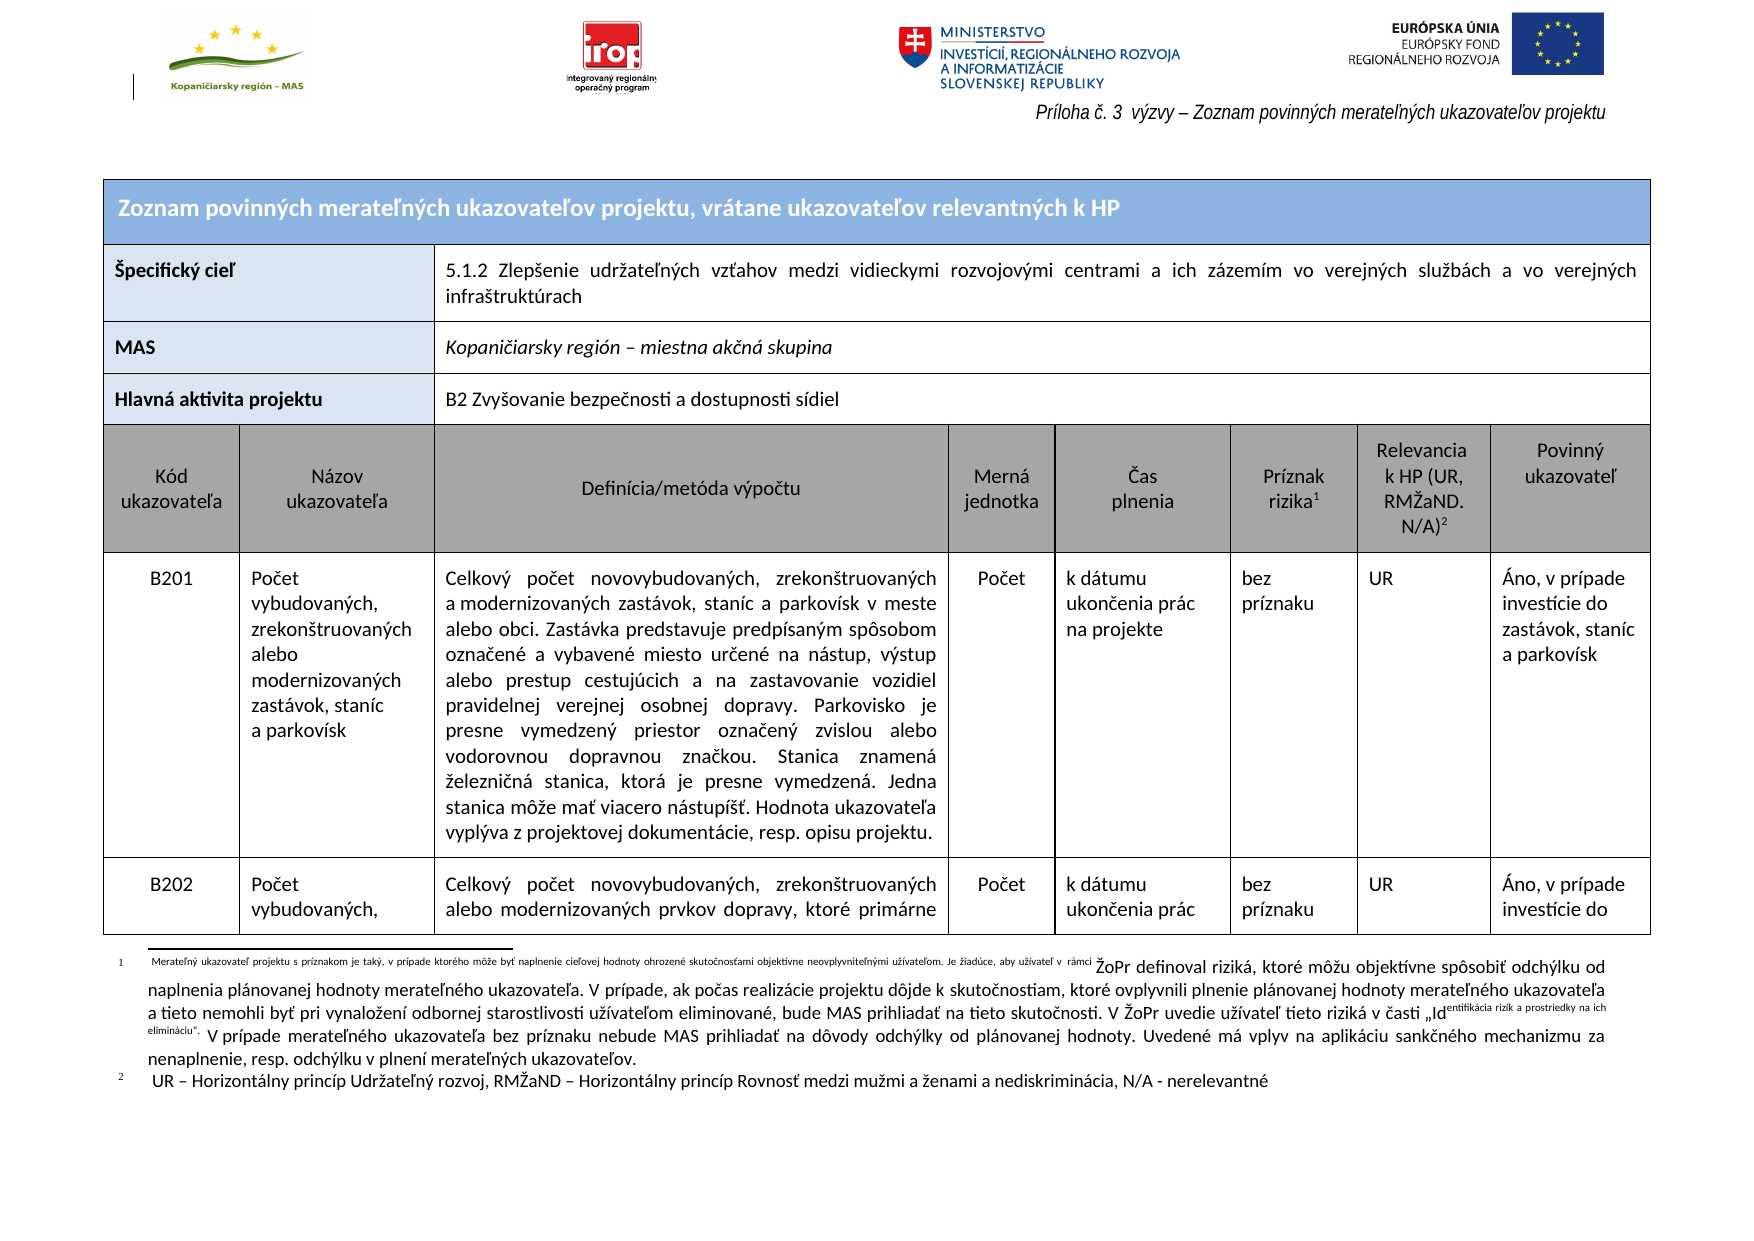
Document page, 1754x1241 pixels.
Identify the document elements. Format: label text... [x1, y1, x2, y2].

table_cell UR [1358, 553, 1490, 857]
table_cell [240, 858, 434, 934]
table_cell Príznak rizika [1231, 425, 1357, 552]
table_cell MAS [104, 322, 434, 372]
picture [566, 21, 658, 93]
table_cell Relevancia k HP (UR, RMŽaND. N/A) [1358, 425, 1490, 552]
picture [164, 14, 310, 98]
table_cell [435, 245, 1650, 321]
table_cell UR [1358, 858, 1490, 934]
table_cell bez príznaku [1231, 553, 1357, 857]
table_cell Počet [949, 858, 1054, 934]
table_cell [435, 374, 1650, 424]
table_cell Kopaničiarsky región – miestna akčná skupina [435, 322, 1650, 372]
table_cell Čas plnenia [1056, 425, 1230, 552]
picture [1341, 7, 1610, 79]
table_cell Počet vybudovaných, zrekonštruovaných alebo modernizovaných zastávok, staníc a parkovísk [240, 553, 434, 857]
table_cell Celkový počet novovybudovaných, zrekonštruovaných a modernizovaných zastávok, staníc a parkovísk v meste alebo obci. Zastávka predstavuje predpísaným spôsobom označené a vybavené miesto určené na nástup, výstup alebo prestup cestujúcich a na zastavovanie vozidiel pravidelnej verejnej osobnej dopravy. Parkovisko je presne vymedzený priestor označený zvislou alebo vodorovnou dopravnou značkou. Stanica znamená železničná stanica, ktorá je presne vymedzená. Jedna stanica môže mať viacero nástupíšť. Hodnota ukazovateľa vyplýva z projektovej dokumentácie, resp. opisu projektu. [435, 553, 948, 857]
table_cell bez príznaku [1231, 858, 1357, 934]
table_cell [435, 858, 948, 934]
table_cell k dátumu ukončenia prác na projekte [1056, 553, 1230, 857]
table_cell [1491, 858, 1650, 934]
table_cell Áno, v prípade investície do zastávok, staníc a parkovísk [1491, 553, 1650, 857]
table_cell Merná jednotka [949, 425, 1054, 552]
table_cell Špecifický cieľ [104, 245, 434, 321]
table_cell Hlavná aktivita projektu [104, 374, 434, 424]
table_cell Názov ukazovateľa [240, 425, 434, 552]
table_cell Definícia/metóda výpočtu [435, 425, 948, 552]
table_cell B202 [104, 858, 239, 934]
table_cell Kód ukazovateľa [104, 425, 239, 552]
table_header Zoznam povinných merateľných ukazovateľov projektu, vrátane ukazovateľov relevantných k HP [104, 180, 1650, 244]
table_cell Počet [949, 553, 1054, 857]
table_cell Povinný ukazovateľ [1491, 425, 1650, 552]
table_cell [1056, 858, 1230, 934]
table_cell B201 [104, 553, 239, 857]
picture [847, 0, 1186, 97]
